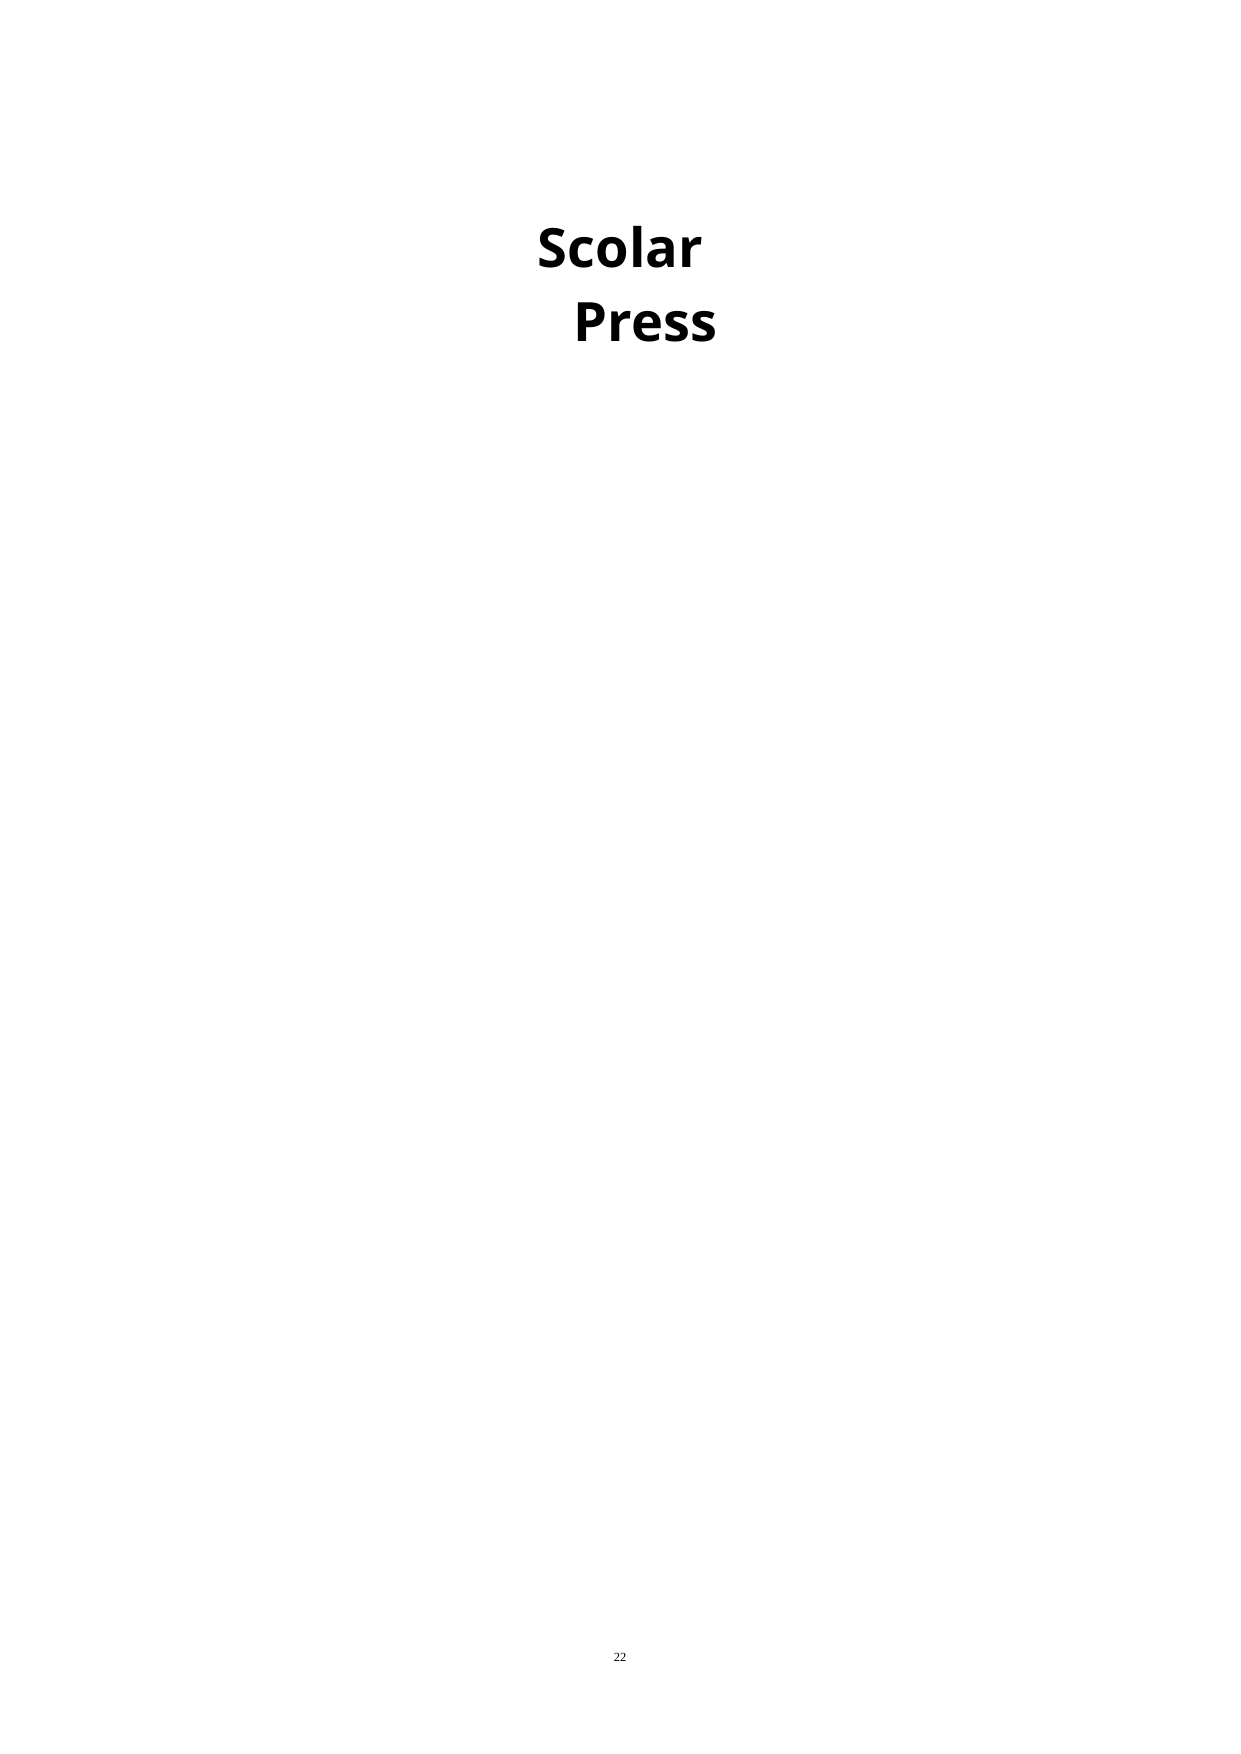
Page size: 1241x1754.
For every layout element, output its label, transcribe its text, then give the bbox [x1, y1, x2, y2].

list Scolar [118, 210, 1122, 284]
list Press [118, 284, 1122, 357]
